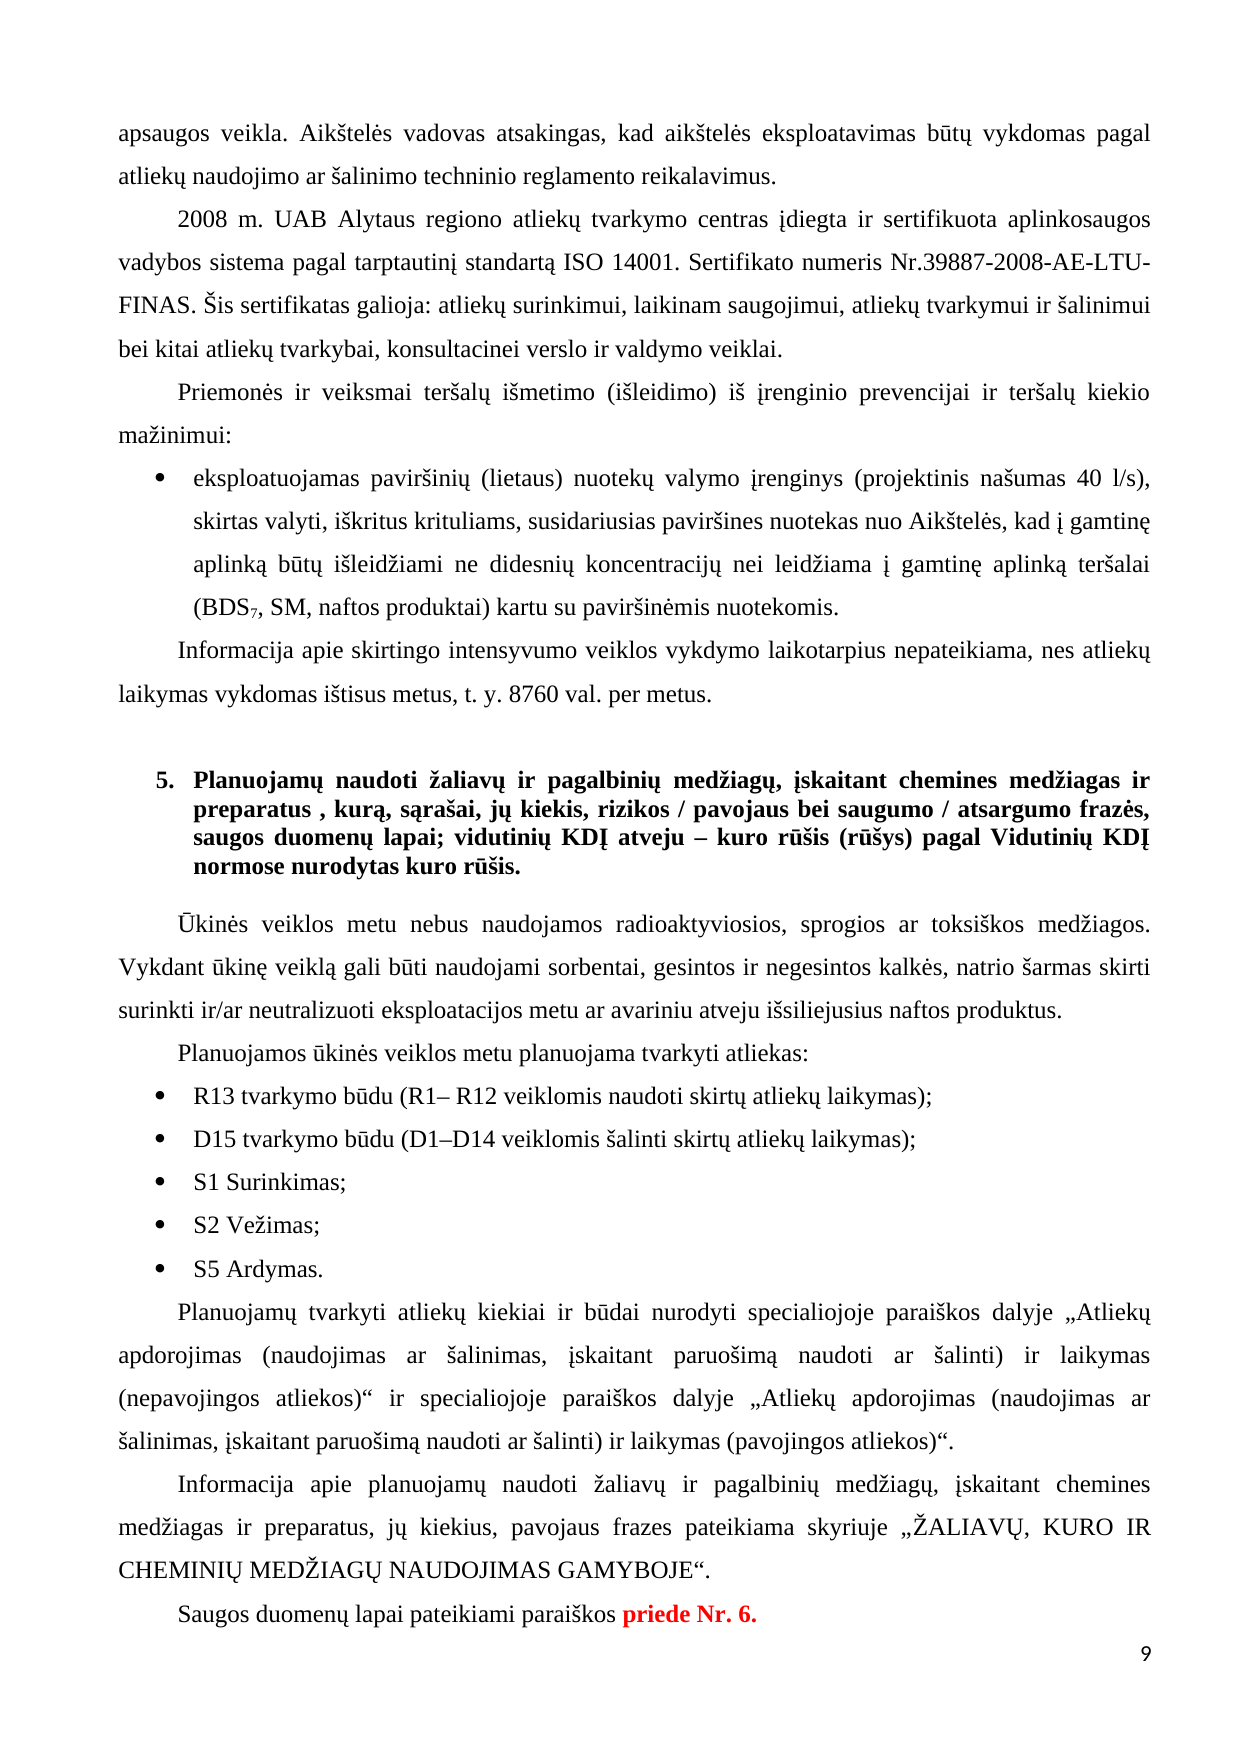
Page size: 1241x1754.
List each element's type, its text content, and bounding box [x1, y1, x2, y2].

text Informacija apie planuojamų naudoti žaliavų ir pagalbinių medžiagų, įskaitant chemines medžiagas ir preparatus, jų kiekius, pavojaus frazes pateikiama skyriuje „ŽALIAVŲ, KURO IR CHEMINIŲ MEDŽIAGŲ NAUDOJIMAS GAMYBOJE“. [118, 1469, 1152, 1584]
list eksploatuojamas paviršinių (lietaus) nuotekų valymo įrenginys (projektinis našumas 40 l/s), skirtas valyti, iškritus krituliams, susidariusias paviršines nuotekas nuo Aikštelės, kad į gamtinę aplinką būtų išleidžiami ne didesnių koncentracijų nei leidžiama į gamtinę aplinką teršalai (BDS7, SM, naftos produktai) kartu su paviršinėmis nuotekomis. [156, 463, 1152, 621]
text Saugos duomenų lapai pateikiami paraiškos priede Nr. 6. [118, 1599, 1152, 1627]
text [118, 118, 1152, 190]
text Informacija apie skirtingo intensyvumo veiklos vykdymo laikotarpius nepateikiama, nes atliekų laikymas vykdomas ištisus metus, t. y. 8760 val. per metus. [118, 636, 1152, 707]
list S5 Ardymas. [156, 1254, 1152, 1282]
text Ūkinės veiklos metu nebus naudojamos radioaktyviosios, sprogios ar toksiškos medžiagos. Vykdant ūkinę veiklą gali būti naudojami sorbentai, gesintos ir negesintos kalkės, natrio šarmas skirti surinkti ir/ar neutralizuoti eksploatacijos metu ar avariniu atveju išsiliejusius naftos produktus. [118, 909, 1152, 1024]
list S2 Vežimas; [156, 1211, 1152, 1239]
list Planuojamų naudoti žaliavų ir pagalbinių medžiagų, įskaitant chemines medžiagas ir preparatus , kurą, sąrašai, jų kiekis, rizikos / pavojaus bei saugumo / atsargumo frazės, saugos duomenų lapai; vidutinių KDĮ atveju – kuro rūšis (rūšys) pagal Vidutinių KDĮ normose nurodytas kuro rūšis. [156, 765, 1152, 880]
list D15 tvarkymo būdu (D1–D14 veiklomis šalinti skirtų atliekų laikymas); [156, 1124, 1152, 1153]
text Priemonės ir veiksmai teršalų išmetimo (išleidimo) iš įrenginio prevencijai ir teršalų kiekio mažinimui: [118, 377, 1152, 449]
list R13 tvarkymo būdu (R1– R12 veiklomis naudoti skirtų atliekų laikymas); [156, 1081, 1152, 1110]
text Planuojamos ūkinės veiklos metu planuojama tvarkyti atliekas: [118, 1038, 1152, 1067]
list S1 Surinkimas; [156, 1167, 1152, 1196]
text Planuojamų tvarkyti atliekų kiekiai ir būdai nurodyti specialiojoje paraiškos dalyje „Atliekų apdorojimas (naudojimas ar šalinimas, įskaitant paruošimą naudoti ar šalinti) ir laikymas (nepavojingos atliekos)“ ir specialiojoje paraiškos dalyje „Atliekų apdorojimas (naudojimas ar šalinimas, įskaitant paruošimą naudoti ar šalinti) ir laikymas (pavojingos atliekos)“. [118, 1297, 1152, 1455]
text 2008 m. UAB Alytaus regiono atliekų tvarkymo centras įdiegta ir sertifikuota aplinkosaugos vadybos sistema pagal tarptautinį standartą ISO 14001. Sertifikato numeris Nr.39887-2008-AE-LTU-FINAS. Šis sertifikatas galioja: atliekų surinkimui, laikinam saugojimui, atliekų tvarkymui ir šalinimui bei kitai atliekų tvarkybai, konsultacinei verslo ir valdymo veiklai. [118, 204, 1152, 362]
